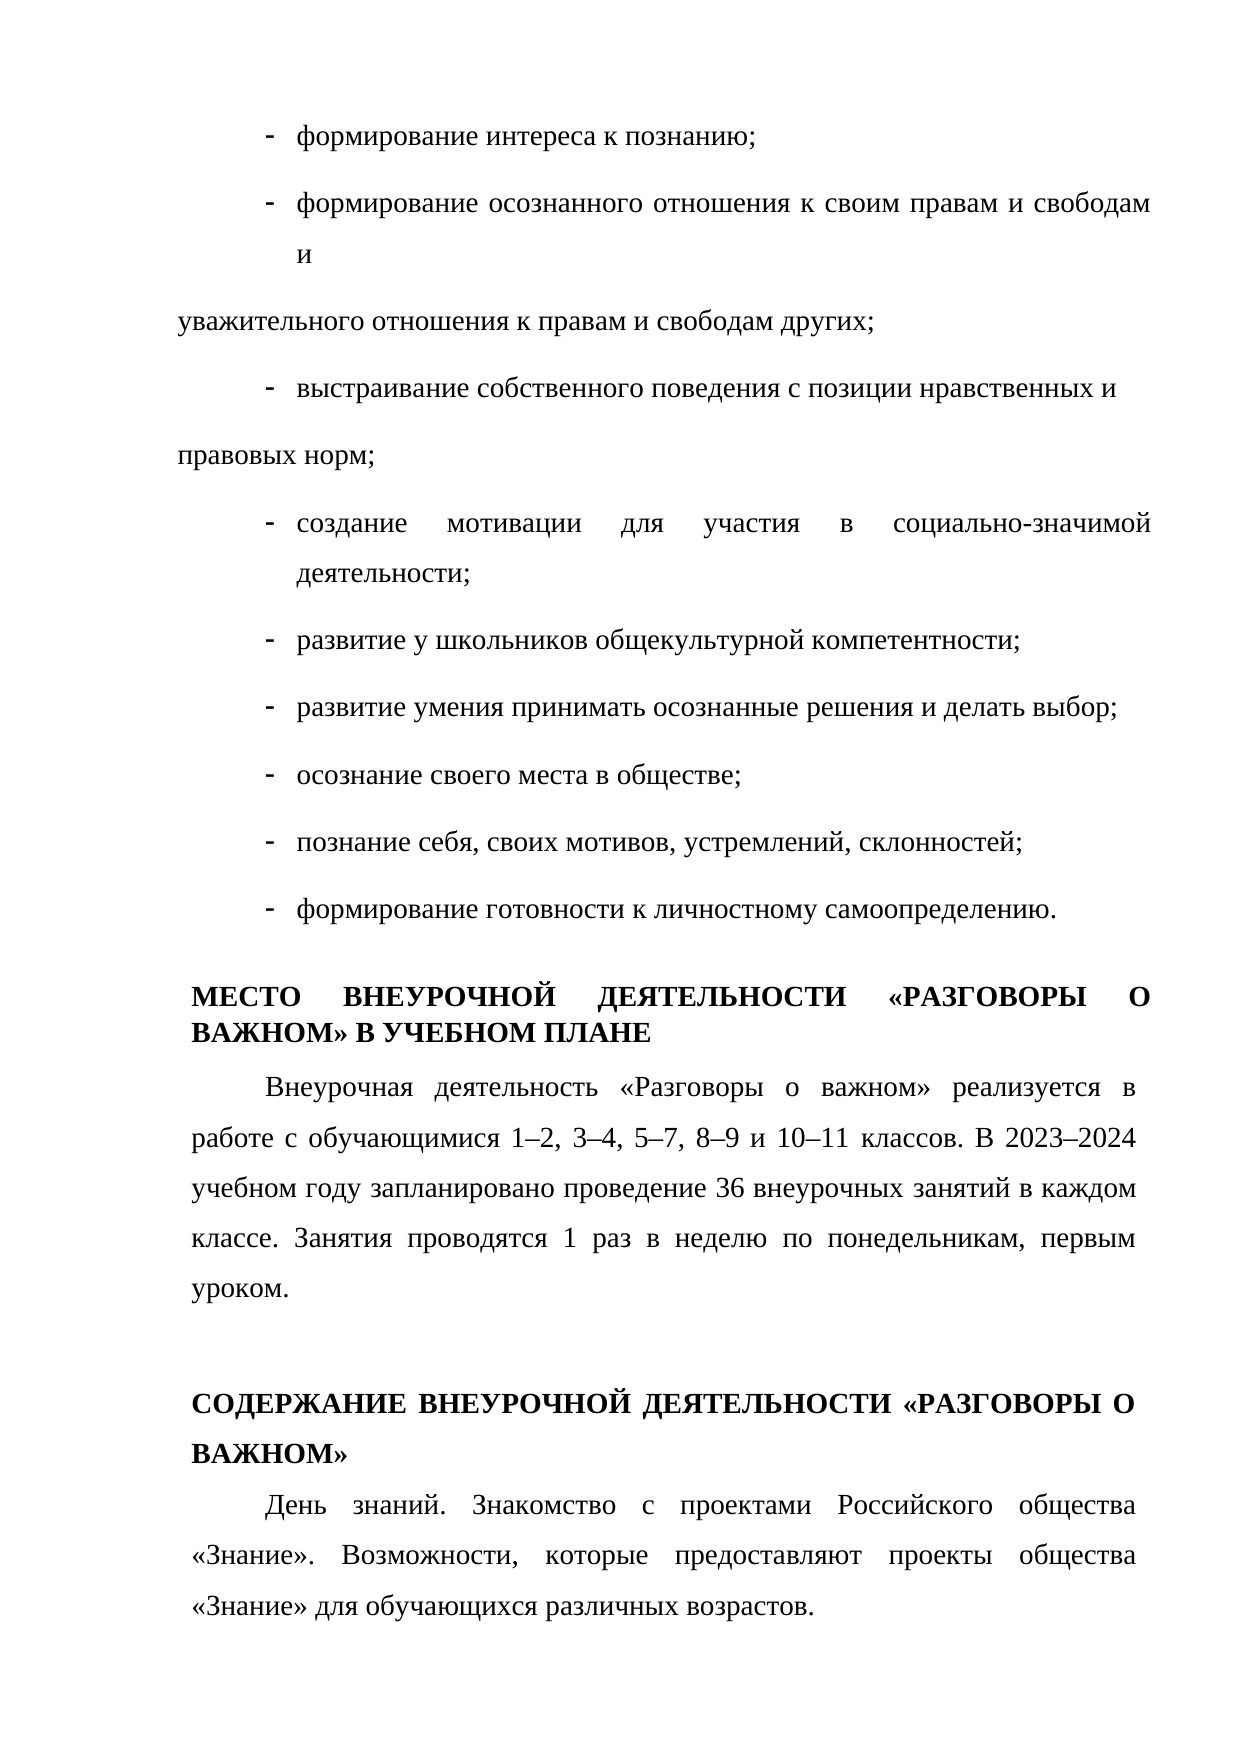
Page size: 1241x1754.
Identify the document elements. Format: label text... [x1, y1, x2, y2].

text уважительного отношения к правам и свободам других; [177, 303, 1152, 337]
text правовых норм; [177, 437, 1152, 471]
list развитие у школьников общекультурной компетентности; [265, 622, 1152, 656]
list МЕСТО ВНЕУРОЧНОЙ ДЕЯТЕЛЬНОСТИ «РАЗГОВОРЫ О ВАЖНОМ» В УЧЕБНОМ ПЛАНЕ [191, 979, 1152, 1049]
list выстраивание собственного поведения с позиции нравственных и [265, 370, 1152, 404]
list познание себя, своих мотивов, устремлений, склонностей; [265, 824, 1152, 858]
list развитие умения принимать осознанные решения и делать выбор; [265, 689, 1152, 723]
list формирование осознанного отношения к своим правам и свободам и [265, 185, 1152, 269]
list осознание своего места в обществе; [265, 757, 1152, 791]
list создание мотивации для участия в социально-значимой деятельности; [265, 505, 1152, 589]
text Внеурочная деятельность «Разговоры о важном» реализуется в работе с обучающимися 1–2, 3–4, 5–7, 8–9 и 10–11 классов. В 2023–2024 учебном году запланировано проведение 36 внеурочных занятий в каждом классе. Занятия проводятся 1 раз в неделю по понедельникам, первым уроком. [191, 1069, 1136, 1304]
list формирование интереса к познанию; [265, 118, 1152, 152]
text СОДЕРЖАНИЕ ВНЕУРОЧНОЙ ДЕЯТЕЛЬНОСТИ «РАЗГОВОРЫ О ВАЖНОМ» [191, 1386, 1136, 1470]
list формирование готовности к личностному самоопределению. [265, 891, 1152, 925]
text День знаний. Знакомство с проектами Российского общества «Знание». Возможности, которые предоставляют проекты общества «Знание» для обучающихся различных возрастов. [191, 1487, 1136, 1621]
